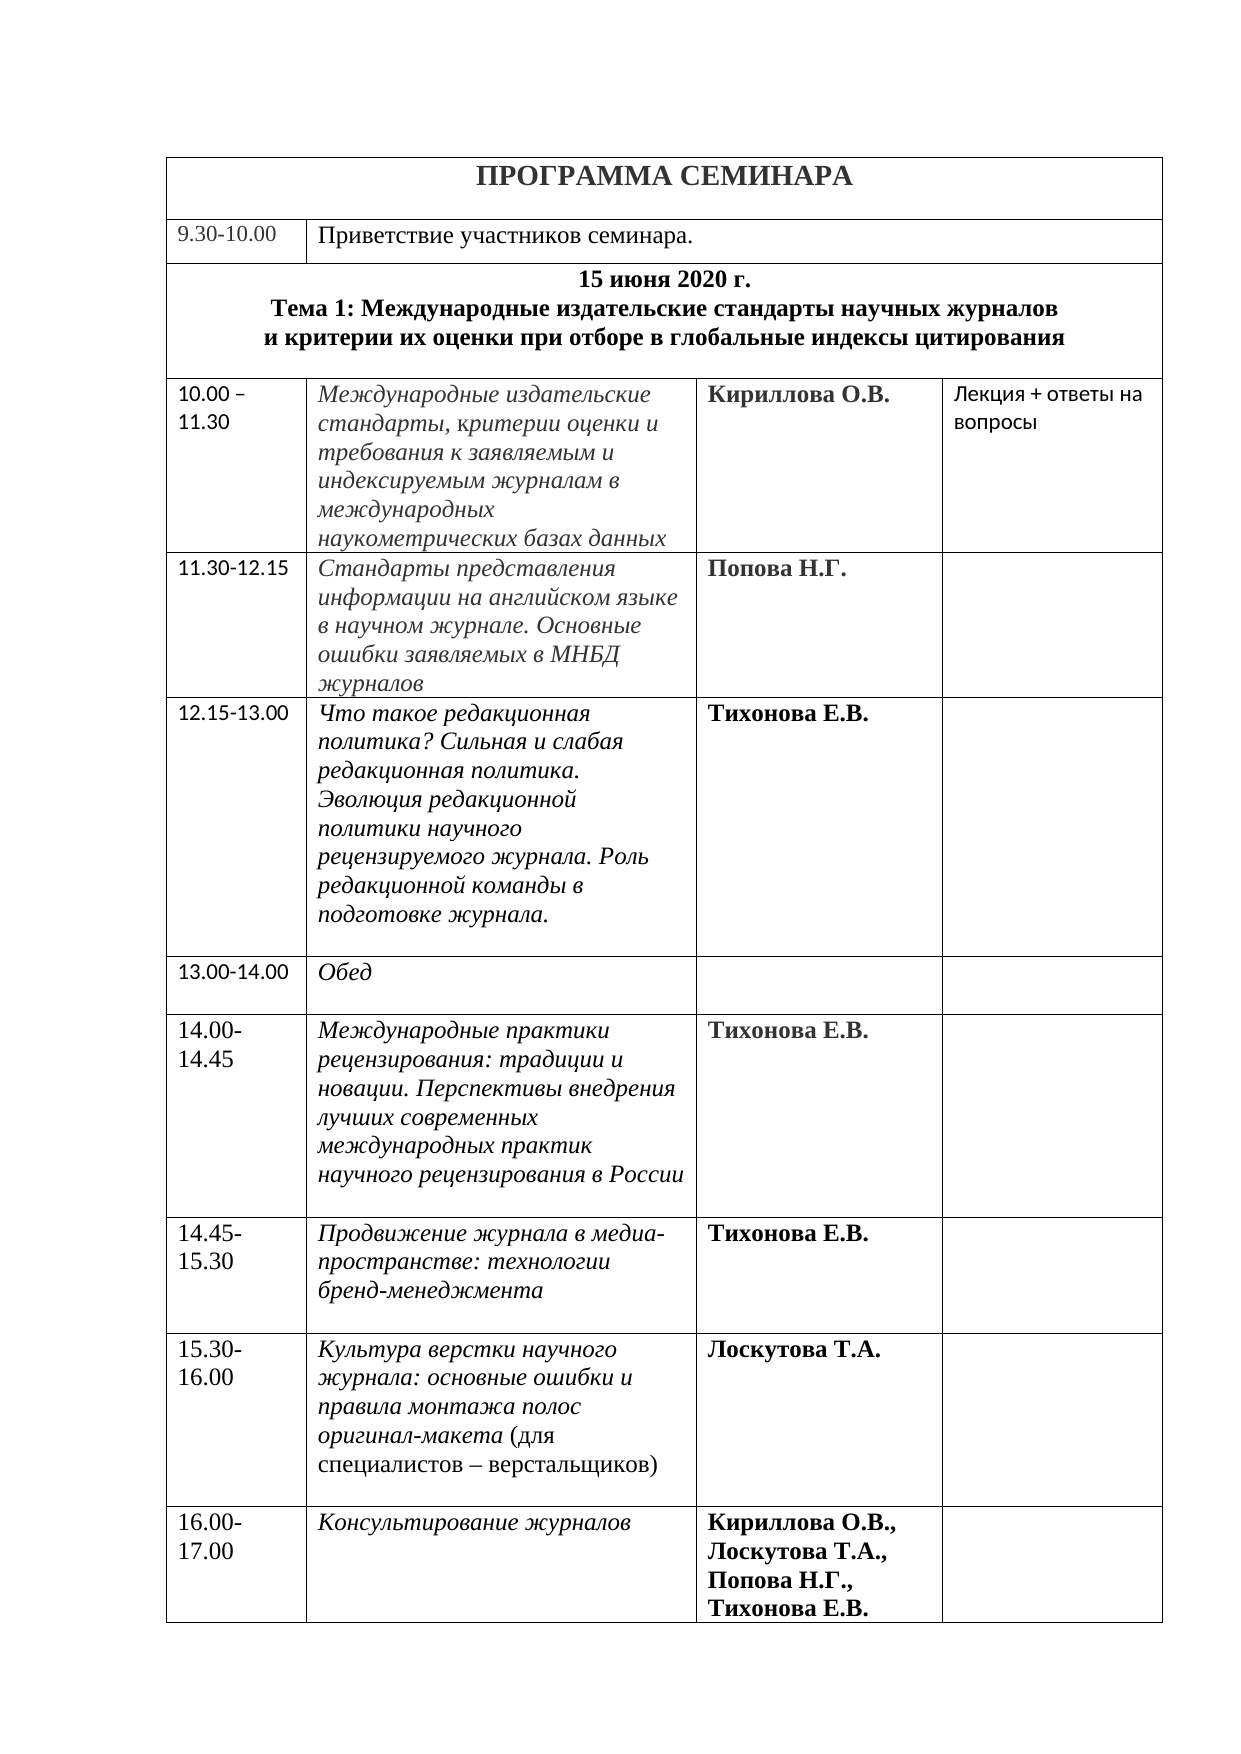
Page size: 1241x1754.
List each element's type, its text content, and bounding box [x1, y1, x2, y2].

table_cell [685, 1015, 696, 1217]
table_cell 14.45-15.30 [167, 1218, 306, 1333]
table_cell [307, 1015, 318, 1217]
table_cell Лекция + ответы на вопросы [943, 379, 1162, 552]
table_cell 13.00-14.00 [167, 957, 306, 1014]
table_cell [943, 1015, 1162, 1217]
table_cell 10.00 – 11.30 [167, 379, 306, 552]
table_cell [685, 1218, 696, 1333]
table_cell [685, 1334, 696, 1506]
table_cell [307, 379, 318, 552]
table_cell 16.00-17.00 [167, 1507, 306, 1622]
table_cell Кириллова О.В., Лоскутова Т.А., Попова Н.Г., Тихонова Е.В. [697, 1507, 942, 1622]
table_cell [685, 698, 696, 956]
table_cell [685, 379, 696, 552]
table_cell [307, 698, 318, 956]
table_cell 12.15-13.00 [167, 698, 306, 956]
table_cell 11.30-12.15 [167, 553, 306, 697]
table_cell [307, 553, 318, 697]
table_cell 9.30-10.00 [167, 220, 306, 263]
table_cell 14.00-14.45 [167, 1015, 306, 1217]
table_cell Тихонова Е.В. [697, 698, 942, 956]
table_header ПРОГРАММА СЕМИНАРА [167, 158, 1162, 219]
table_cell 15.30-16.00 [167, 1334, 306, 1506]
table_cell Попова Н.Г. [697, 553, 942, 697]
table_cell Приветствие участников семинара. [307, 220, 1162, 263]
table_cell Тихонова Е.В. [697, 1218, 942, 1333]
table_cell Тихонова Е.В. [697, 1015, 942, 1217]
table_cell [943, 1507, 1162, 1622]
table_cell Кириллова О.В. [697, 379, 942, 552]
table_cell Консультирование журналов [307, 1507, 696, 1622]
table_cell Лоскутова Т.А. [697, 1334, 942, 1506]
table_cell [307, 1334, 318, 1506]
table_cell [943, 698, 1162, 956]
table_cell [943, 1218, 1162, 1333]
table_cell [697, 957, 942, 1014]
table_cell [943, 1334, 1162, 1506]
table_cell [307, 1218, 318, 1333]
table_cell 15 июня 2020 г. Тема 1: Международные издательские стандарты научных журналов и критерии их оценки при отборе в глобальные индексы цитирования [167, 264, 1162, 378]
table_cell [943, 957, 1162, 1014]
table_cell [943, 553, 1162, 697]
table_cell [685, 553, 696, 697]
